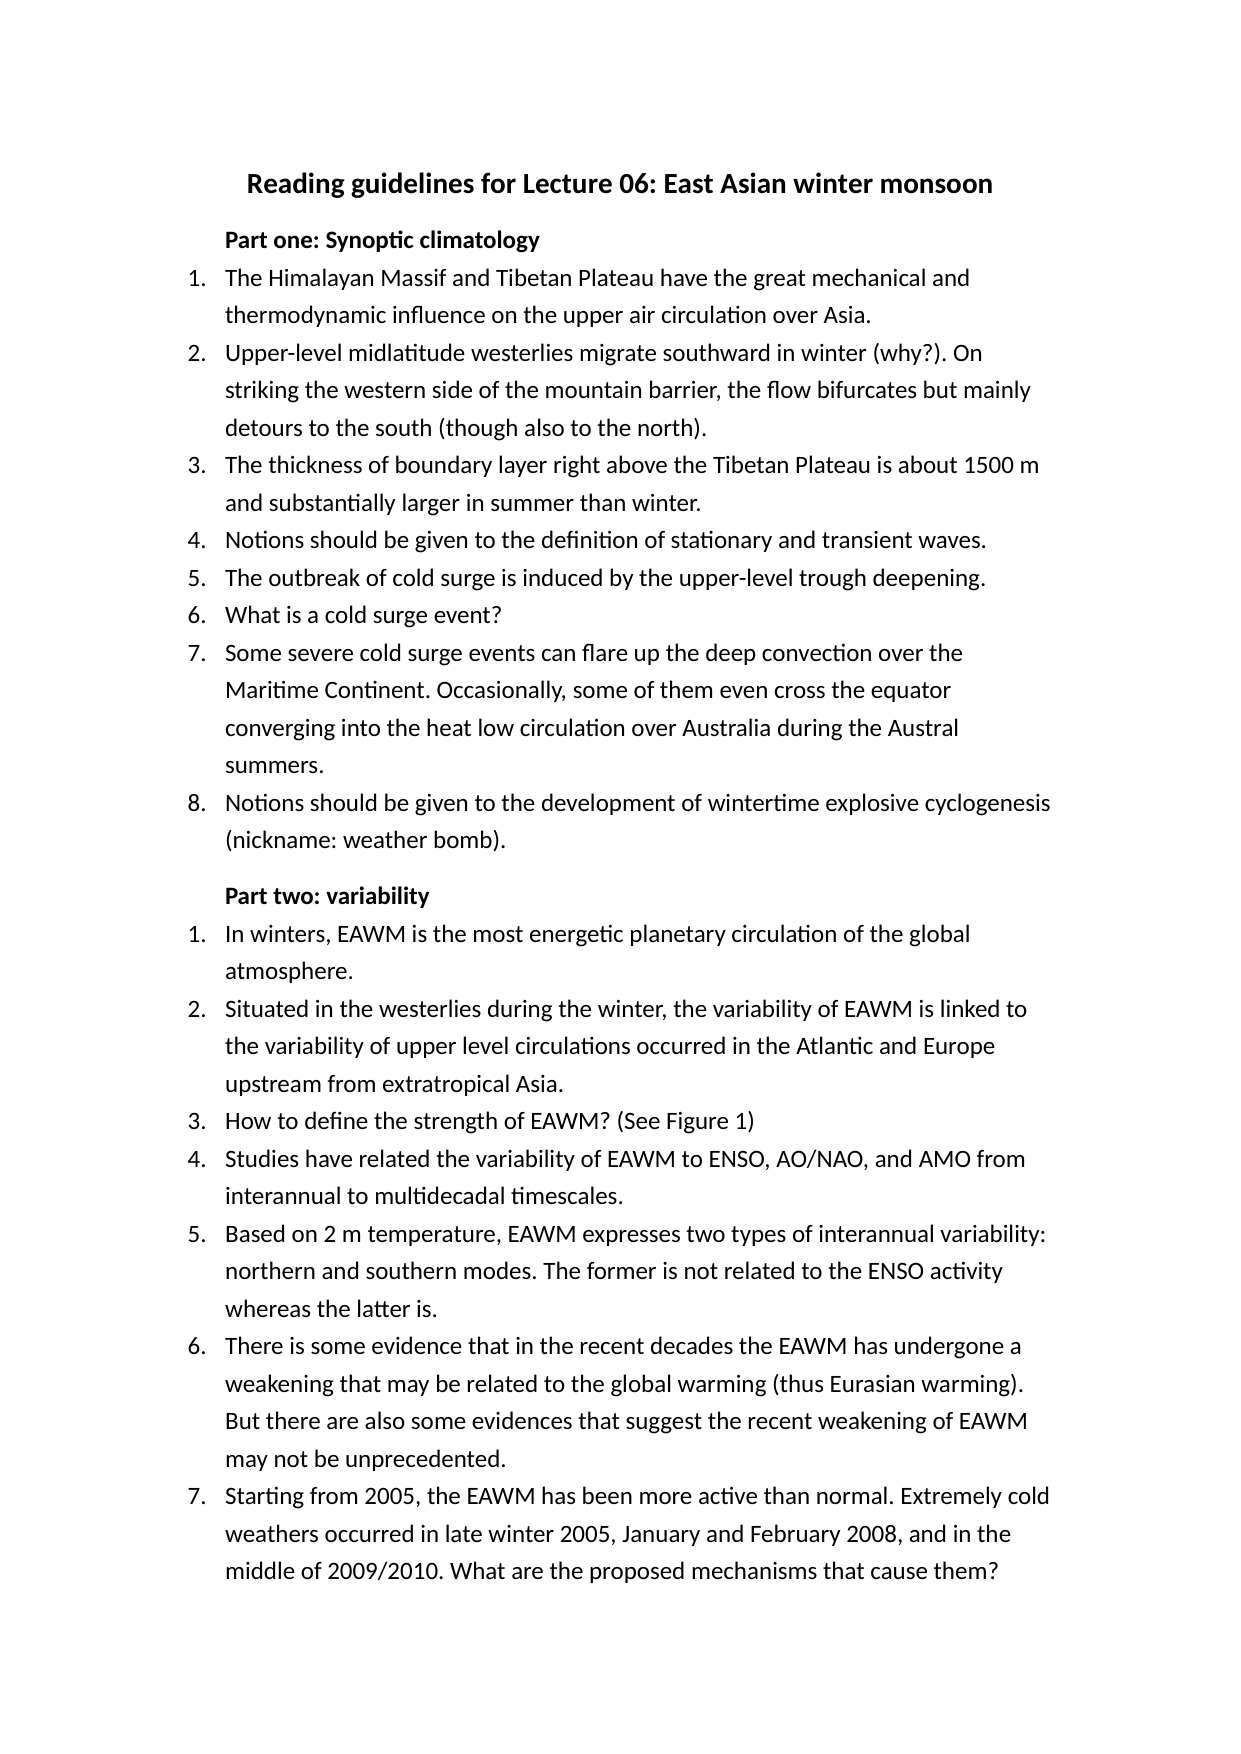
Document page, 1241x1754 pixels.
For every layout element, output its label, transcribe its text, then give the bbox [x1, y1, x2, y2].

list The outbreak of cold surge is induced by the upper-level trough deepening. [187, 558, 1053, 596]
list Part two: variability [225, 877, 1053, 914]
list The thickness of boundary layer right above the Tibetan Plateau is about 1500 m and substantially larger in summer than winter. [187, 446, 1053, 521]
list In winters, EAWM is the most energetic planetary circulation of the global atmosphere. [187, 914, 1053, 989]
list Based on 2 m temperature, EAWM expresses two types of interannual variability: northern and southern modes. The former is not related to the ENSO activity whereas the latter is. [187, 1214, 1053, 1327]
list Studies have related the variability of EAWM to ENSO, AO/NAO, and AMO from interannual to multidecadal timescales. [187, 1139, 1053, 1214]
list The Himalayan Massif and Tibetan Plateau have the great mechanical and thermodynamic influence on the upper air circulation over Asia. [187, 258, 1053, 333]
list Starting from 2005, the EAWM has been more active than normal. Extremely cold weathers occurred in late winter 2005, January and February 2008, and in the middle of 2009/2010. What are the proposed mechanisms that cause them? [187, 1477, 1053, 1589]
list Some severe cold surge events can flare up the deep convection over the Maritime Continent. Occasionally, some of them even cross the equator converging into the heat low circulation over Australia during the Austral summers. [187, 633, 1053, 783]
list Situated in the westerlies during the winter, the variability of EAWM is linked to the variability of upper level circulations occurred in the Atlantic and Europe upstream from extratropical Asia. [187, 989, 1053, 1102]
list Notions should be given to the definition of stationary and transient waves. [187, 521, 1053, 558]
text Reading guidelines for Lecture 06: East Asian winter monsoon [187, 164, 1053, 202]
list Upper-level midlatitude westerlies migrate southward in winter (why?). On striking the western side of the mountain barrier, the flow bifurcates but mainly detours to the south (though also to the north). [187, 333, 1053, 446]
list How to define the strength of EAWM? (See Figure 1) [187, 1102, 1053, 1139]
list Notions should be given to the development of wintertime explosive cyclogenesis (nickname: weather bomb). [187, 783, 1053, 858]
list Part one: Synoptic climatology [225, 221, 1053, 258]
list There is some evidence that in the recent decades the EAWM has undergone a weakening that may be related to the global warming (thus Eurasian warming). But there are also some evidences that suggest the recent weakening of EAWM may not be unprecedented. [187, 1327, 1053, 1477]
list What is a cold surge event? [187, 596, 1053, 633]
